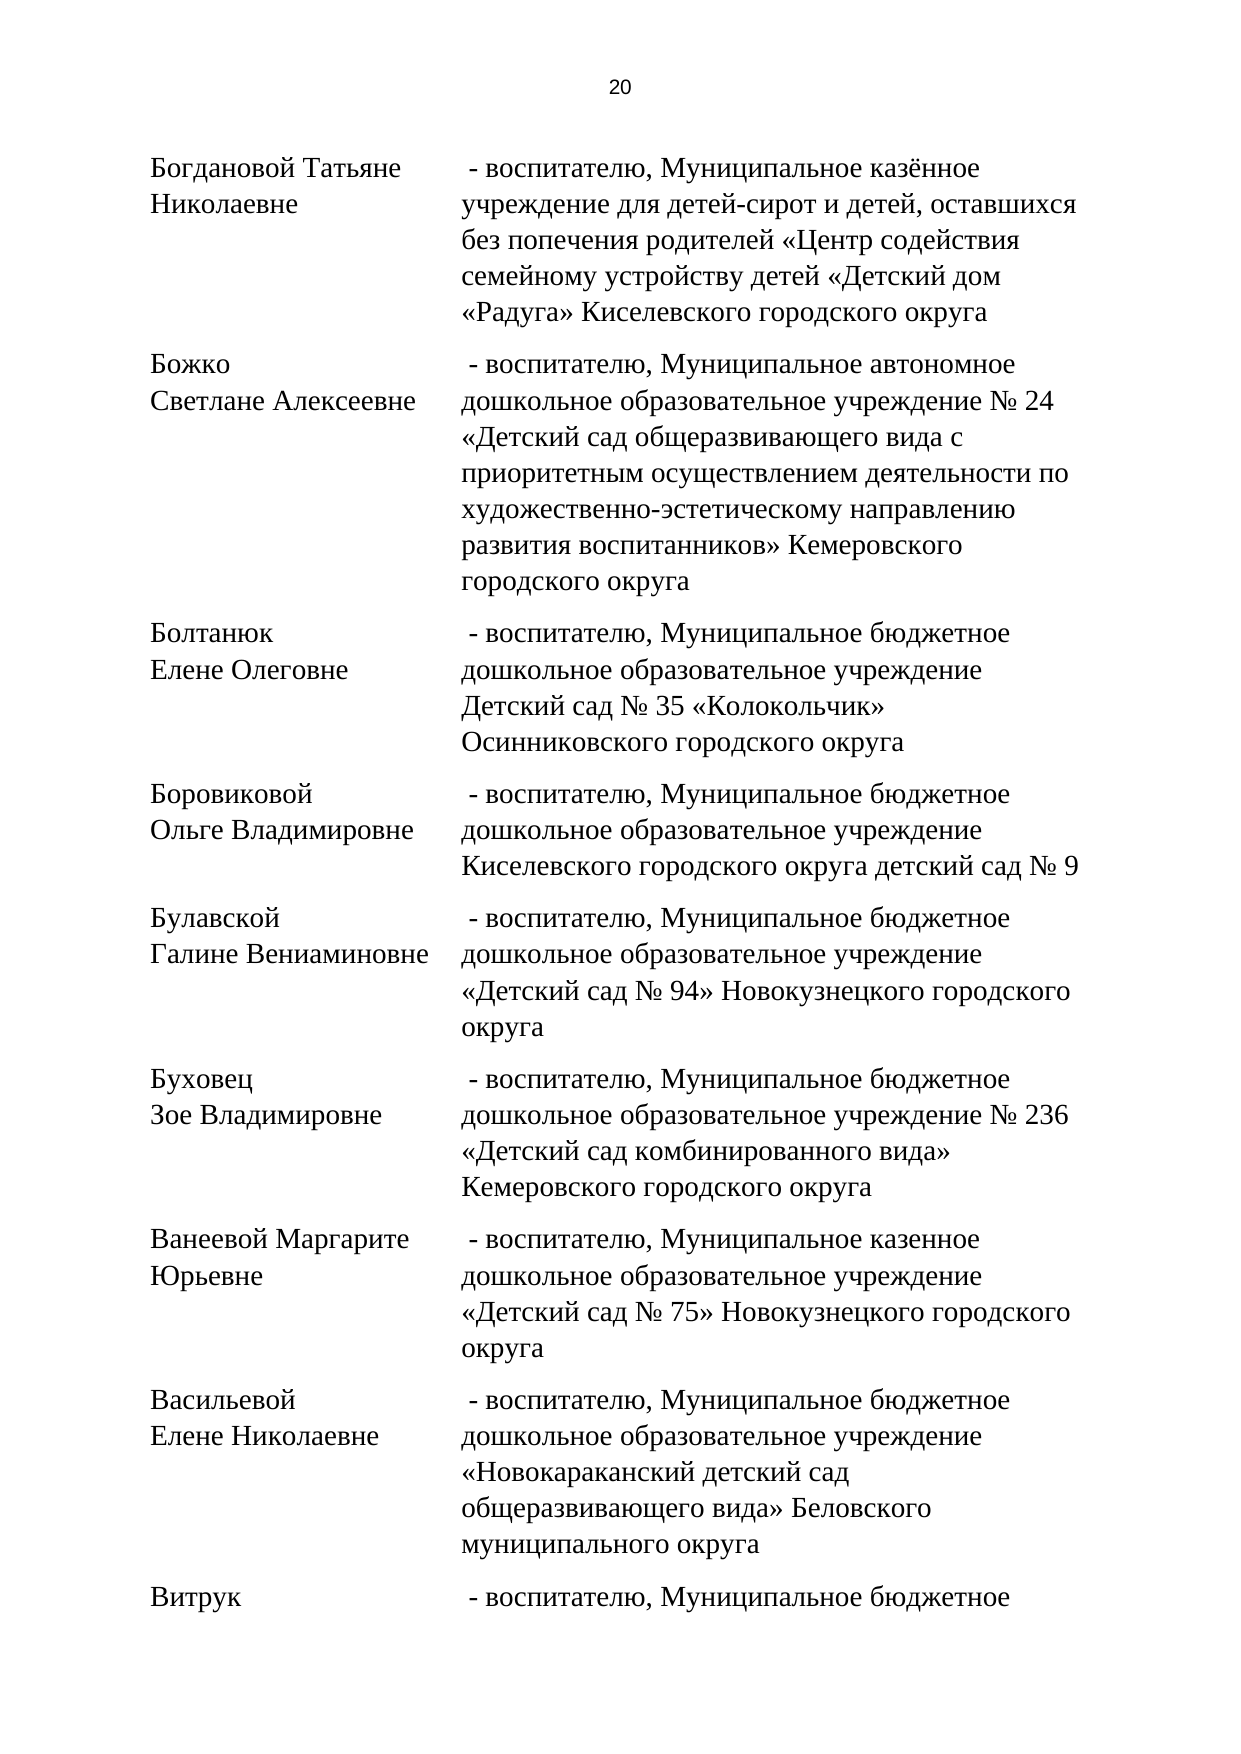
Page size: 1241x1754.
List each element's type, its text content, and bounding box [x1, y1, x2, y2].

table_cell - воспитателю, Муниципальное бюджетное дошкольное образовательное учреждение Детский сад № 35 «Колокольчик» Осинниковского городского округа [460, 616, 1091, 776]
table_cell - воспитателю, Муниципальное казённое учреждение для детей-сирот и детей, оставшихся без попечения родителей «Центр содействия семейному устройству детей «Детский дом «Радуга» Киселевского городского округа [460, 150, 1091, 347]
table_cell - воспитателю, Муниципальное автономное дошкольное образовательное учреждение № 24 «Детский сад общеразвивающего вида с приоритетным осуществлением деятельности по художественно-эстетическому направлению развития воспитанников» Кемеровского городского округа [460, 347, 1091, 616]
table_cell Васильевой Елене Николаевне [149, 1382, 460, 1579]
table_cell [149, 1579, 460, 1614]
table_cell - воспитателю, Муниципальное бюджетное дошкольное образовательное учреждение «Новокараканский детский сад общеразвивающего вида» Беловского муниципального округа [460, 1382, 1091, 1579]
table_cell Ванеевой Маргарите Юрьевне [149, 1222, 460, 1382]
table_cell Буховец Зое Владимировне [149, 1061, 460, 1222]
table_cell - воспитателю, Муниципальное бюджетное дошкольное образовательное учреждение № 236 «Детский сад комбинированного вида» Кемеровского городского округа [460, 1061, 1091, 1222]
table_cell Боровиковой Ольге Владимировне [149, 776, 460, 901]
table_cell Богдановой Татьяне Николаевне [149, 150, 460, 347]
table_cell - воспитателю, Муниципальное казенное дошкольное образовательное учреждение «Детский сад № 75» Новокузнецкого городского округа [460, 1222, 1091, 1382]
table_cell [460, 1579, 1091, 1614]
table_cell - воспитателю, Муниципальное бюджетное дошкольное образовательное учреждение Киселевского городского округа детский сад № 9 [460, 776, 1091, 901]
table_cell Божко Светлане Алексеевне [149, 347, 460, 616]
table_cell - воспитателю, Муниципальное бюджетное дошкольное образовательное учреждение «Детский сад № 94» Новокузнецкого городского округа [460, 901, 1091, 1061]
table_cell Булавской Галине Вениаминовне [149, 901, 460, 1061]
table_cell Болтанюк Елене Олеговне [149, 616, 460, 776]
